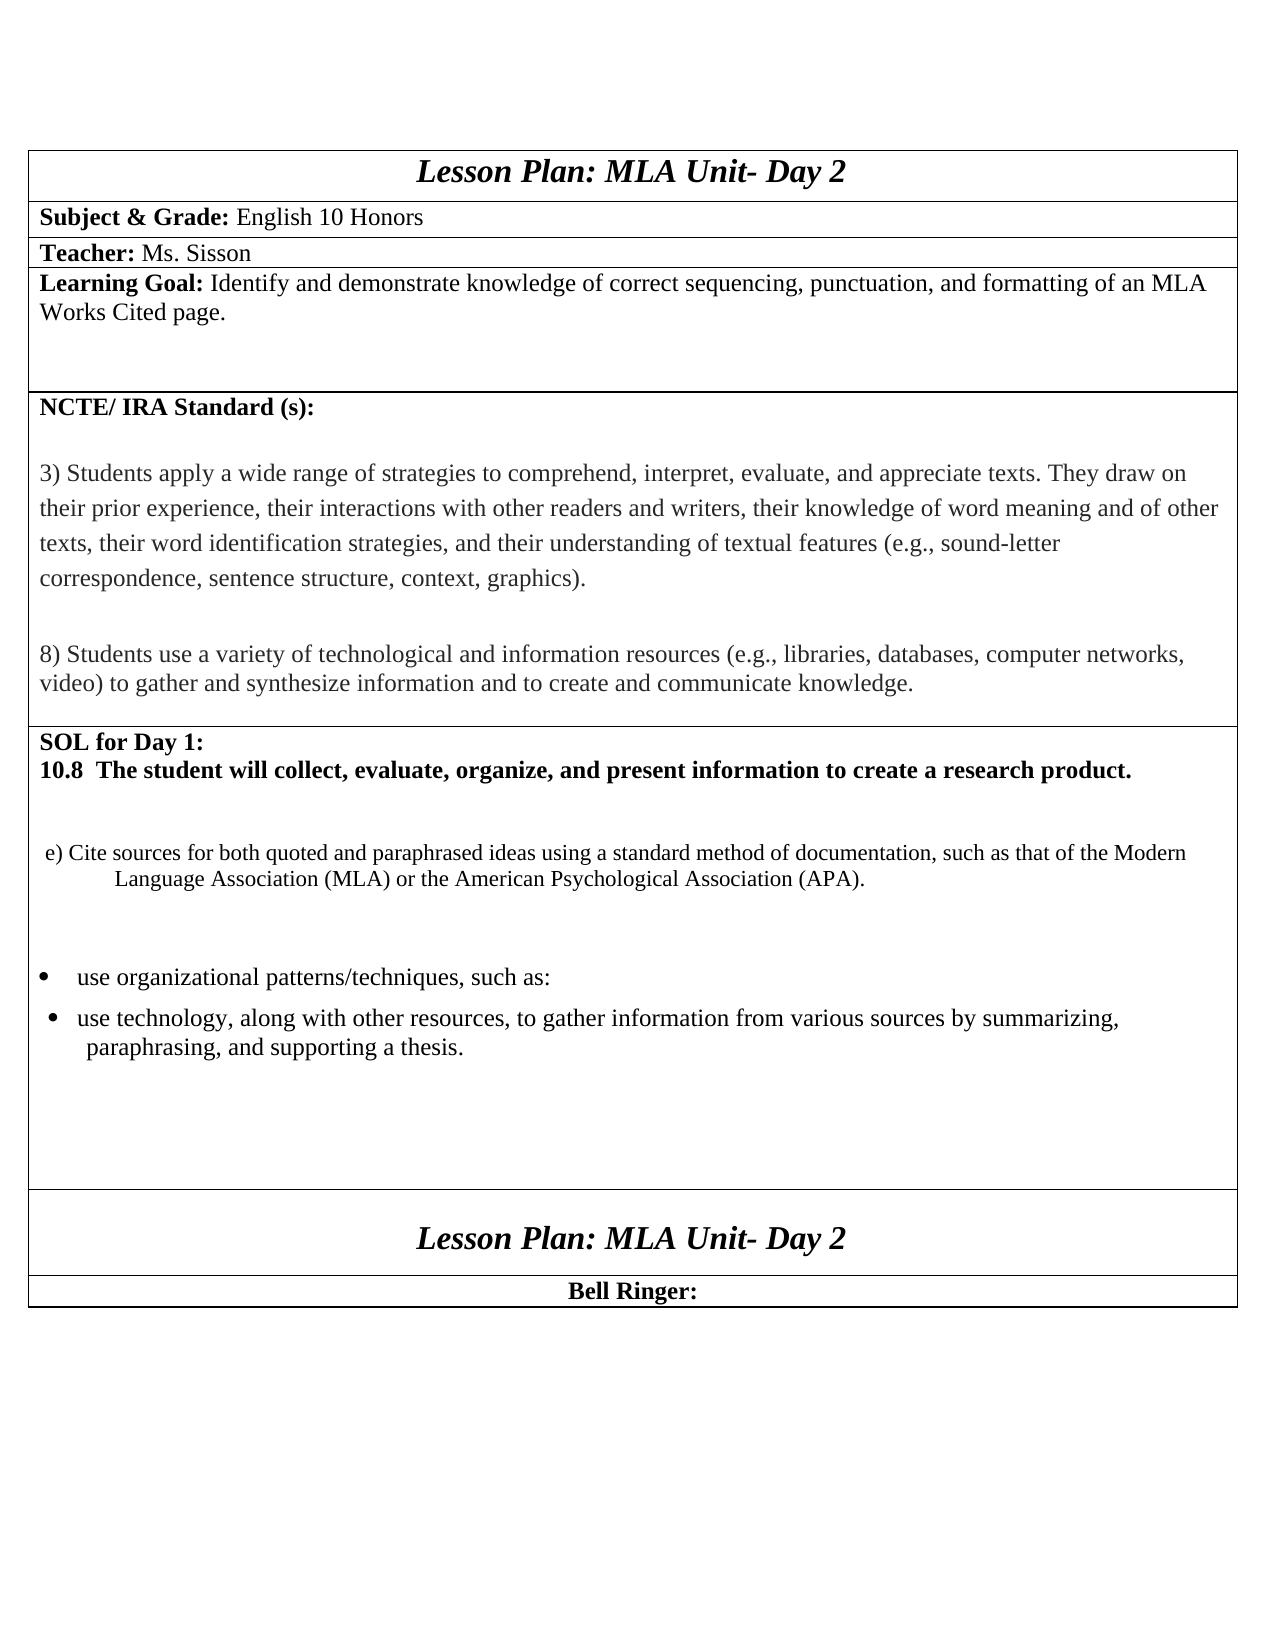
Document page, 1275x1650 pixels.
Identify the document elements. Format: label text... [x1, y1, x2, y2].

table_cell NCTE/ IRA Standard (s): 3) Students apply a wide range of strategies to comprehend, interpret, evaluate, and appreciate texts. They draw on their prior experience, their interactions with other readers and writers, their knowledge of word meaning and of other texts, their word identification strategies, and their understanding of textual features (e.g., sound-letter correspondence, sentence structure, context, graphics). 8) Students use a variety of technological and information resources (e.g., libraries, databases, computer networks, video) to gather and synthesize information and to create and communicate knowledge. [29, 393, 1237, 726]
table_cell SOL for Day 1: 10.8 The student will collect, evaluate, organize, and present information to create a research product. e) Cite sources for both quoted and paraphrased ideas using a standard method of documentation, such as that of the Modern Language Association (MLA) or the American Psychological Association (APA). use organizational patterns/techniques, such as: use technology, along with other resources, to gather information from various sources by summarizing, paraphrasing, and supporting a thesis. [29, 727, 1237, 1188]
table_cell Subject & Grade: English 10 Honors [29, 202, 1237, 237]
table_header Lesson Plan: MLA Unit- Day 2 [29, 151, 1237, 201]
table_cell Lesson Plan: MLA Unit- Day 2 [29, 1190, 1237, 1275]
table_cell Learning Goal: Identify and demonstrate knowledge of correct sequencing, punctuation, and formatting of an MLA Works Cited page. [29, 268, 1237, 391]
table_cell Teacher: Ms. Sisson [29, 238, 1237, 267]
table_cell Bell Ringer: [29, 1276, 1237, 1306]
